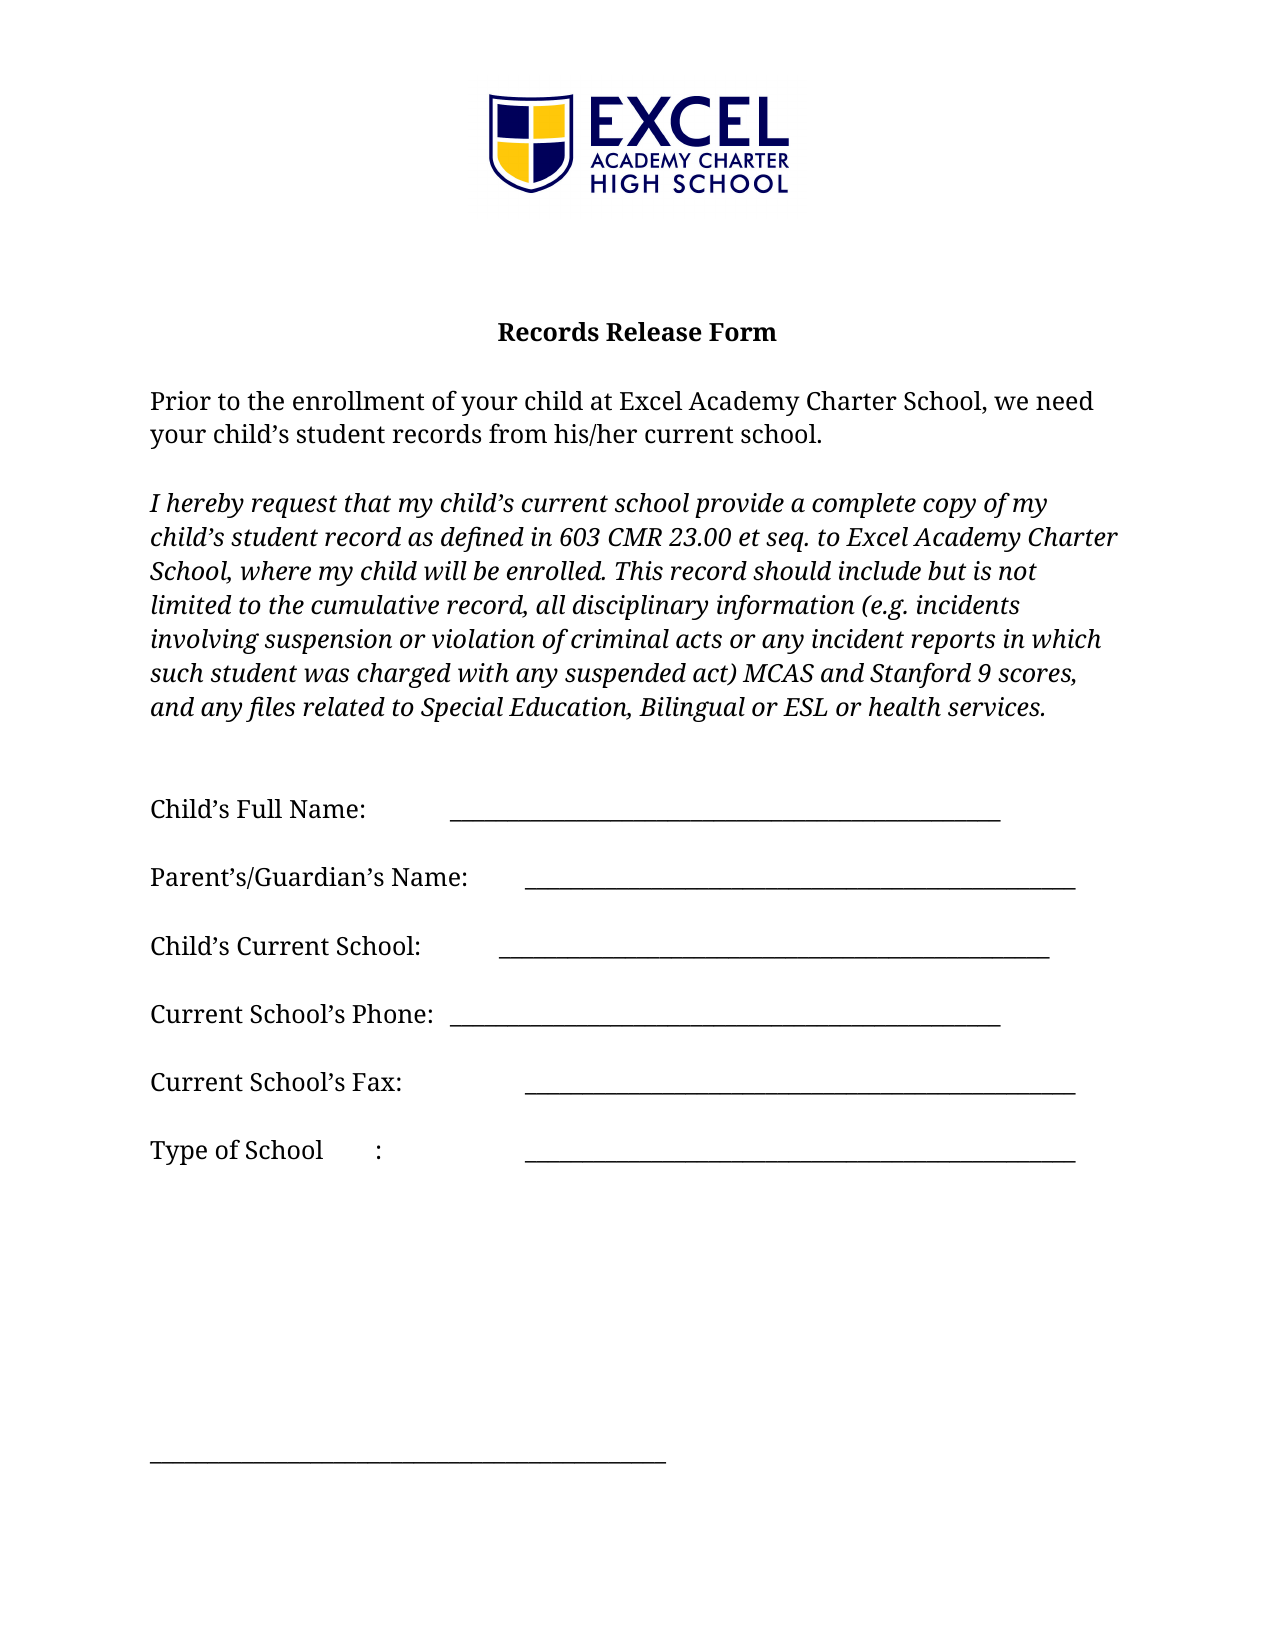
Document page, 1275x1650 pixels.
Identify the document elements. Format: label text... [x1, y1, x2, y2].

text Prior to the enrollment of your child at Excel Academy Charter School, we need your child’s student records from his/her current school. [150, 383, 1125, 451]
title Records Release Form [150, 315, 1125, 349]
text Current School’s Fax: ________________________________________________ [150, 1064, 1125, 1098]
text _____________________________________________ [150, 1434, 1125, 1468]
picture [467, 75, 808, 219]
text I hereby request that my child’s current school provide a complete copy of my child’s student record as defined in 603 CMR 23.00 et seq. to Excel Academy Charter School, where my child will be enrolled. This record should include but is not limited to the cumulative record, all disciplinary information (e.g. incidents involving suspension or violation of criminal acts or any incident reports in which such student was charged with any suspended act) MCAS and Stanford 9 scores, and any files related to Special Education, Bilingual or ESL or health services. [150, 485, 1125, 724]
text Child’s Current School: ________________________________________________ [150, 928, 1125, 962]
text Child’s Full Name: ________________________________________________ [150, 792, 1125, 826]
text Type of School : ________________________________________________ [150, 1132, 1125, 1167]
text Parent’s/Guardian’s Name: ________________________________________________ [150, 860, 1125, 894]
text Current School’s Phone: ________________________________________________ [150, 996, 1125, 1030]
